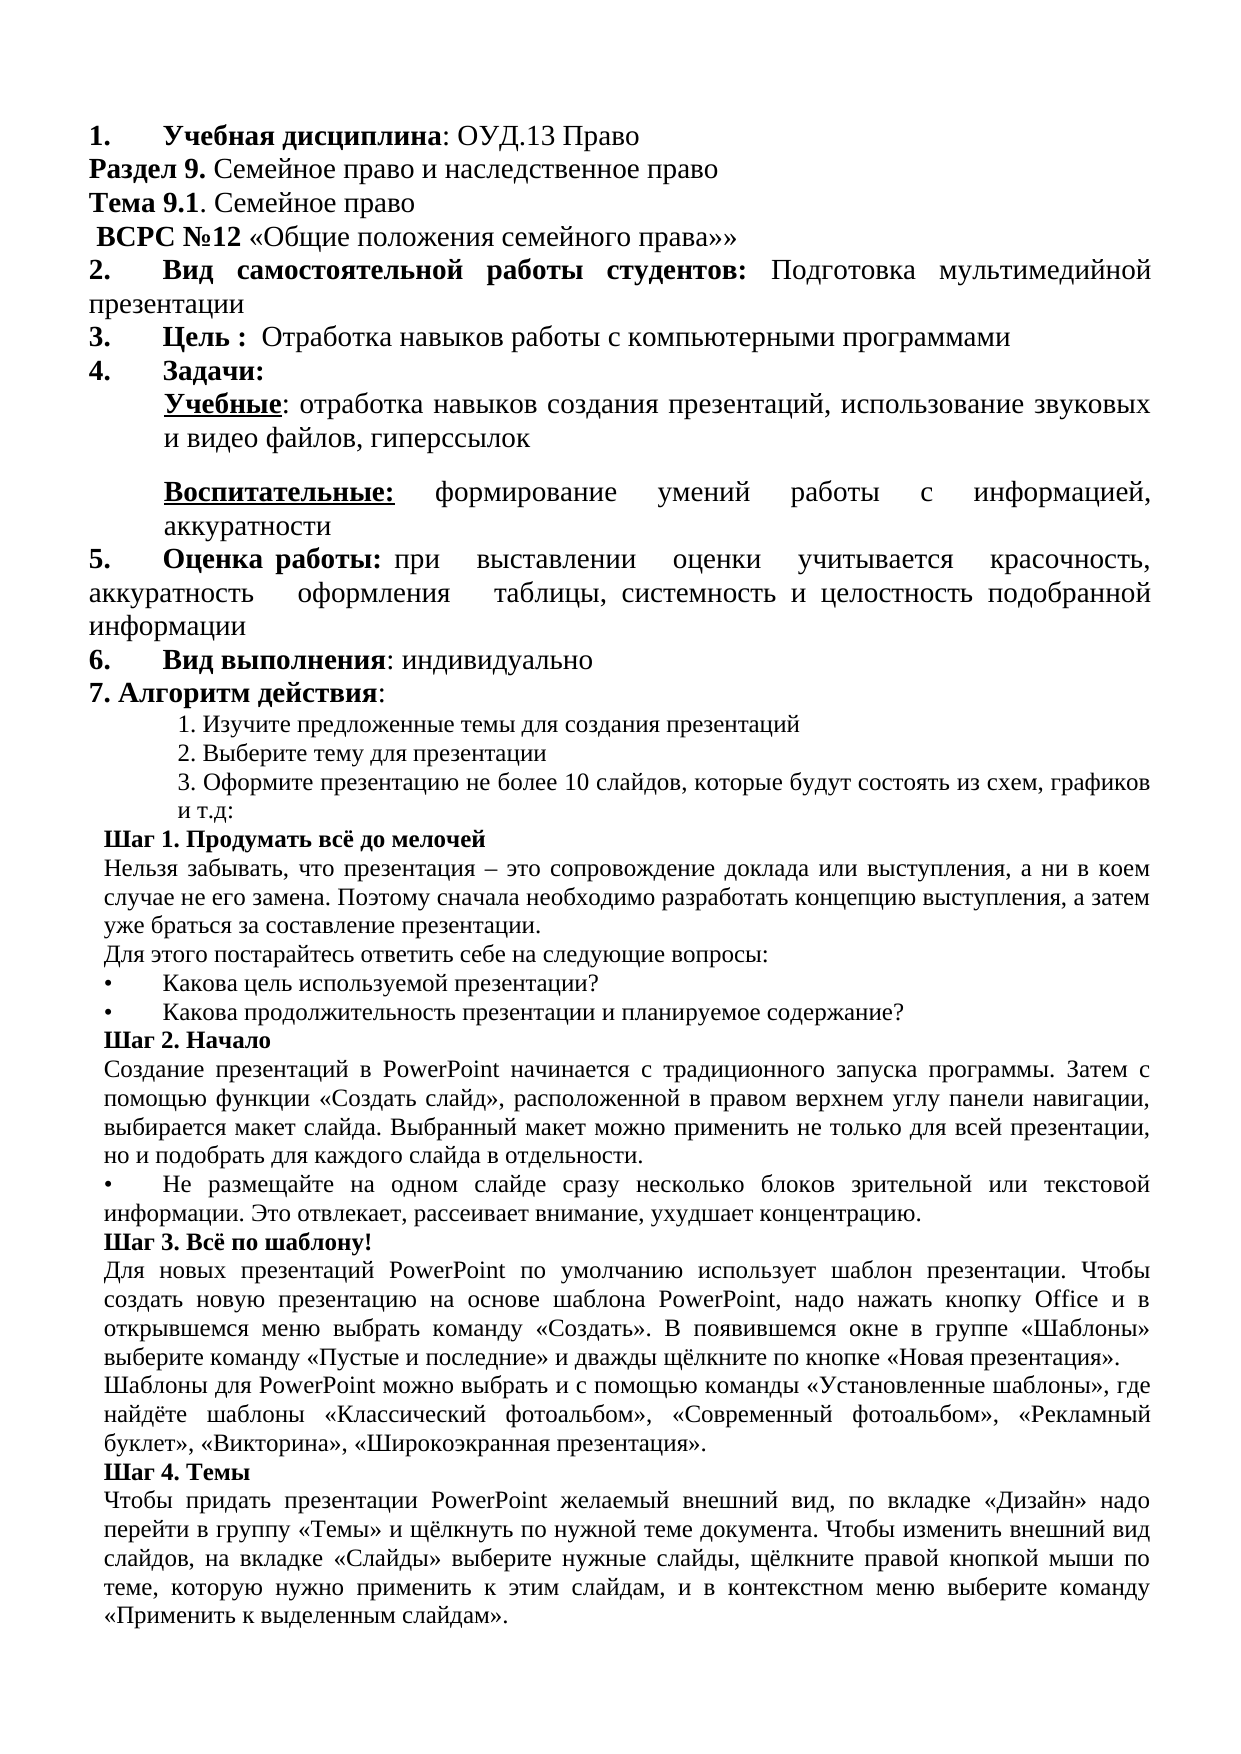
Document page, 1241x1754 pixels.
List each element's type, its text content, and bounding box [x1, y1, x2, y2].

text 6. Вид выполнения: индивидуально [89, 642, 1152, 676]
text Для этого постарайтесь ответить себе на следующие вопросы: [103, 939, 1152, 968]
text Шаг 2. Начало [103, 1025, 1152, 1054]
text Для новых презентаций PowerPoint по умолчанию использует шаблон презентации. Чтобы создать новую презентацию на основе шаблона PowerPoint, надо нажать кнопку Office и в открывшемся меню выбрать команду «Создать». В появившемся окне в группе «Шаблоны» выберите команду «Пустые и последние» и дважды щёлкните по кнопке «Новая презентация». [103, 1255, 1152, 1370]
text Раздел 9. Семейное право и наследственное право [89, 152, 1152, 185]
text 3. Оформите презентацию не более 10 слайдов, которые будут состоять из схем, графиков и т.д: [177, 767, 1152, 824]
list Задачи: [89, 353, 1152, 386]
text Шаг 4. Темы [103, 1457, 1152, 1485]
text Тема 9.1. Семейное право [89, 185, 1152, 219]
text • Какова продолжительность презентации и планируемое содержание? [103, 997, 1152, 1025]
text 1. Изучите предложенные темы для создания презентаций [177, 709, 1152, 738]
text • Какова цель используемой презентации? [103, 968, 1152, 997]
text Учебные: отработка навыков создания презентаций, использование звуковых и видео файлов, гиперссылок [164, 386, 1152, 453]
text • Не размещайте на одном слайде сразу несколько блоков зрительной или текстовой информации. Это отвлекает, рассеивает внимание, ухудшает концентрацию. [103, 1169, 1152, 1227]
text Нельзя забывать, что презентация – это сопровождение доклада или выступления, а ни в коем случае не его замена. Поэтому сначала необходимо разработать концепцию выступления, а затем уже браться за составление презентации. [103, 853, 1152, 939]
list Вид самостоятельной работы студентов: Подготовка мультимедийной презентации [89, 252, 1152, 319]
text Шаг 1. Продумать всё до мелочей [103, 824, 1152, 853]
list Учебная дисциплина: ОУД.13 Право [89, 118, 1152, 152]
text Воспитательные: формирование умений работы с информацией, аккуратности [164, 474, 1152, 541]
text Шаблоны для PowerPoint можно выбрать и с помощью команды «Установленные шаблоны», где найдёте шаблоны «Классический фотоальбом», «Современный фотоальбом», «Рекламный буклет», «Викторина», «Широкоэкранная презентация». [103, 1370, 1152, 1457]
text ВСРС №12 «Общие положения семейного права»» [89, 219, 1152, 252]
text Чтобы придать презентации PowerPoint желаемый внешний вид, по вкладке «Дизайн» надо перейти в группу «Темы» и щёлкнуть по нужной теме документа. Чтобы изменить внешний вид слайдов, на вкладке «Слайды» выберите нужные слайды, щёлкните правой кнопкой мыши по теме, которую нужно применить к этим слайдам, и в контекстном меню выберите команду «Применить к выделенным слайдам». [103, 1485, 1152, 1629]
text Создание презентаций в PowerPoint начинается с традиционного запуска программы. Затем с помощью функции «Создать слайд», расположенной в правом верхнем углу панели навигации, выбирается макет слайда. Выбранный макет можно применить не только для всей презентации, но и подобрать для каждого слайда в отдельности. [103, 1054, 1152, 1169]
list Цель : Отработка навыков работы с компьютерными программами [89, 319, 1152, 353]
text Шаг 3. Всё по шаблону! [103, 1227, 1152, 1255]
text 2. Выберите тему для презентации [177, 738, 1152, 767]
text 7. Алгоритм действия: [89, 676, 1152, 709]
text 5. Оценка работы: при выставлении оценки учитывается красочность, аккуратность оформления таблицы, системность и целостность подобранной информации [89, 541, 1152, 642]
